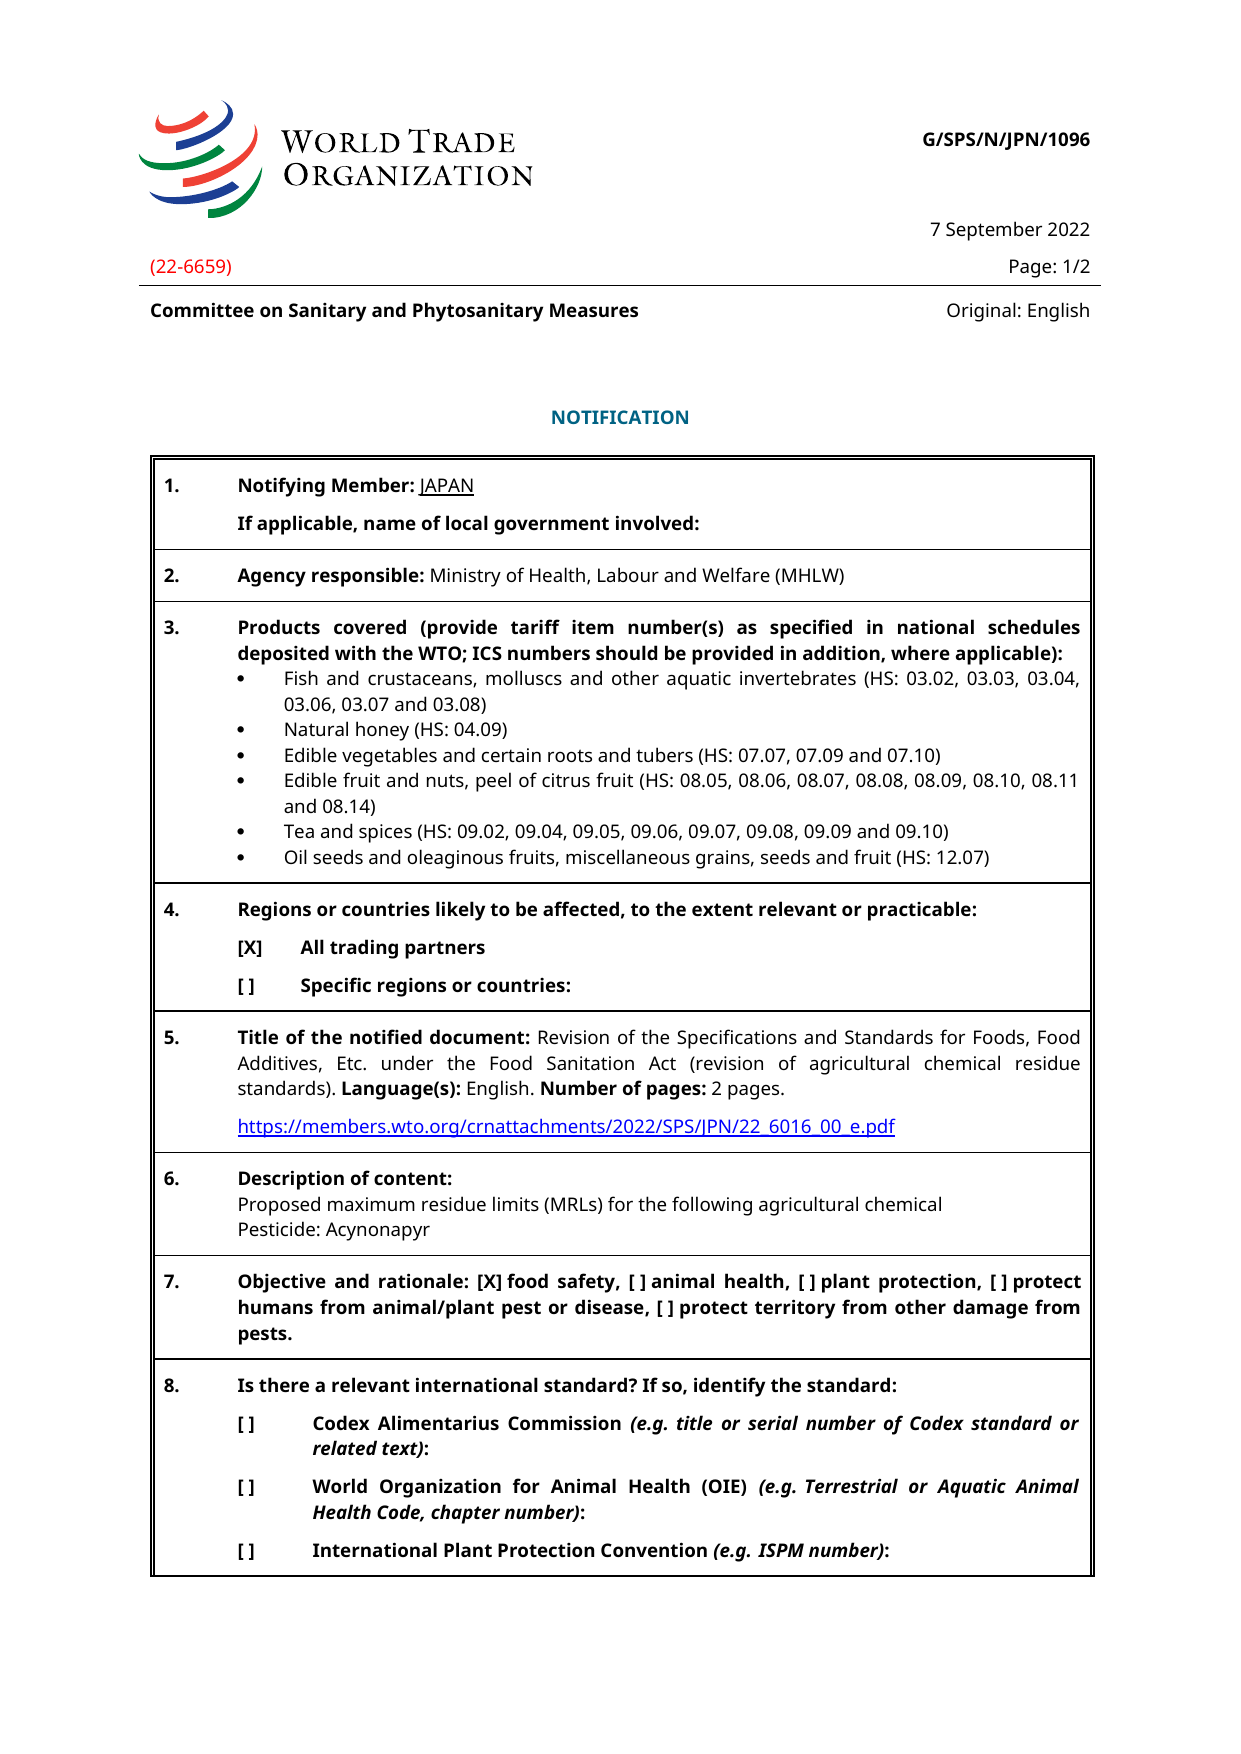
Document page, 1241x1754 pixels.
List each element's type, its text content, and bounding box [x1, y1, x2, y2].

table_cell 6. [155, 1153, 226, 1255]
table_cell 5. [155, 1012, 226, 1152]
table_header 1. [155, 460, 226, 548]
table_cell 4. [155, 884, 226, 1010]
table_cell Title of the notified document: Revision of the Specifications and Standards for Foods, Food Additives, Etc. under the Food Sanitation Act (revision of agricultural chemical residue standards). Language(s): English. Number of pages: 2 pages. https://members.wto.org/crnattachments/2022/SPS/JPN/22_6016_00_e.pdf [226, 1012, 1090, 1152]
table_cell 7. [155, 1256, 226, 1358]
table_header Notifying Member: JAPAN If applicable, name of local government involved: [226, 460, 1090, 548]
table_cell 2. [155, 550, 226, 601]
table_cell Agency responsible: Ministry of Health, Labour and Welfare (MHLW) [226, 550, 1090, 601]
table_cell Regions or countries likely to be affected, to the extent relevant or practicable: [X] All trading partners [ ] Specific regions or countries: [226, 884, 1090, 1010]
table_cell Description of content: Proposed maximum residue limits (MRLs) for the following agricultural chemical Pesticide: Acynonapyr [226, 1153, 1090, 1255]
title NOTIFICATION [150, 405, 1090, 430]
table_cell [226, 1360, 1090, 1575]
table_cell Objective and rationale: [X] food safety, [ ] animal health, [ ] plant protection, [ ] protect humans from animal/plant pest or disease, [ ] protect territory from other damage from pests. [226, 1256, 1090, 1358]
table_cell 8. [155, 1360, 226, 1575]
table_cell 3. [155, 602, 226, 882]
table_cell Products covered (provide tariff item number(s) as specified in national schedules deposited with the WTO; ICS numbers should be provided in addition, where applicable): Fish and crustaceans, molluscs and other aquatic invertebrates (HS: 03.02, 03.03, 03.04, 03.06, 03.07 and 03.08) Natural honey (HS: 04.09) Edible vegetables and certain roots and tubers (HS: 07.07, 07.09 and 07.10) Edible fruit and nuts, peel of citrus fruit (HS: 08.05, 08.06, 08.07, 08.08, 08.09, 08.10, 08.11 and 08.14) Tea and spices (HS: 09.02, 09.04, 09.05, 09.06, 09.07, 09.08, 09.09 and 09.10) Oil seeds and oleaginous fruits, miscellaneous grains, seeds and fruit (HS: 12.07) [226, 602, 1090, 882]
